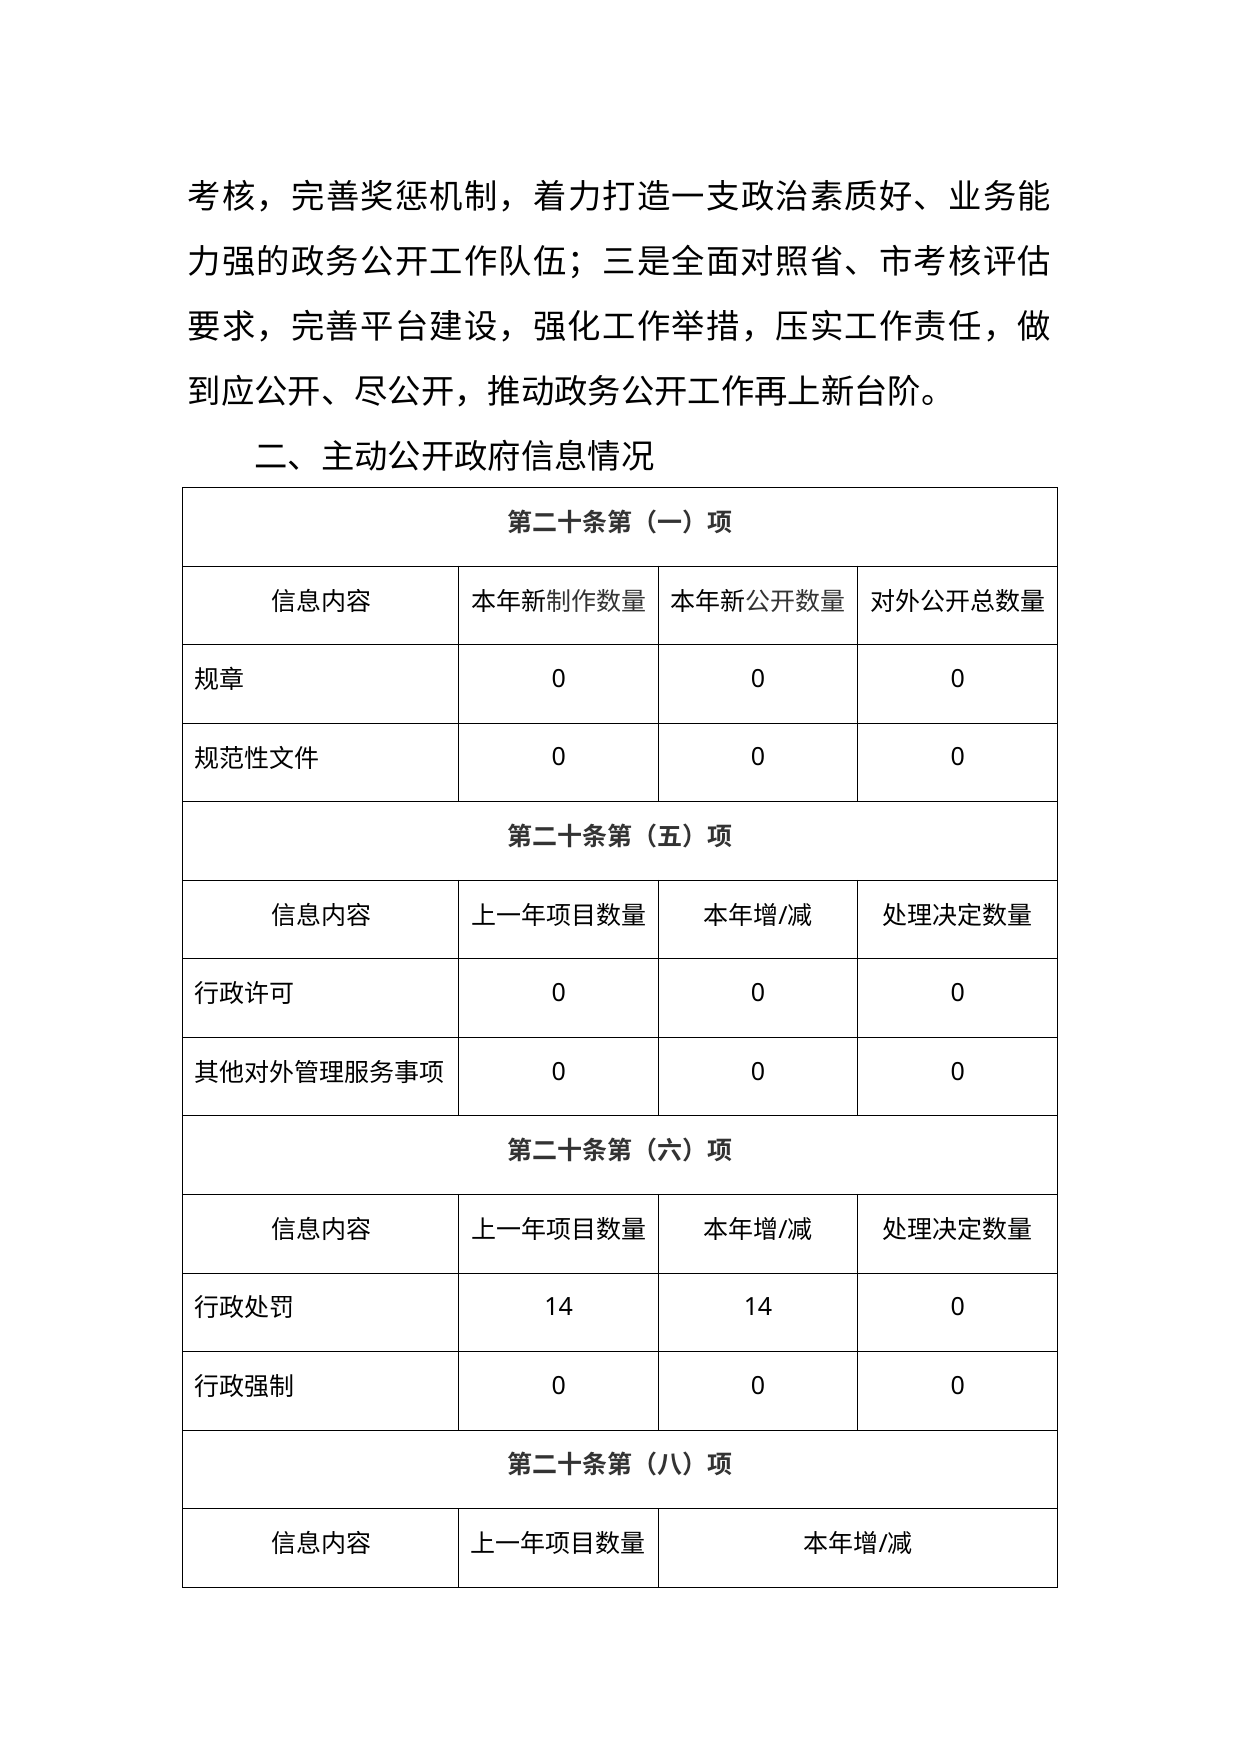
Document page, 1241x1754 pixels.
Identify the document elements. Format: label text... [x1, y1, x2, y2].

table_cell 本年新制作数量 [459, 567, 658, 644]
table_header 第二十条第（一）项 [183, 488, 1057, 566]
table_cell 0 [858, 724, 1057, 801]
table_cell 14 [459, 1274, 658, 1351]
table_cell 14 [659, 1274, 857, 1351]
table_cell 第二十条第（五）项 [183, 802, 1057, 880]
table_cell 本年增/减 [659, 1195, 857, 1272]
table_cell 0 [659, 724, 857, 801]
table_cell 0 [659, 1038, 857, 1115]
table_cell 0 [858, 959, 1057, 1037]
table_cell 本年增/减 [659, 1509, 1057, 1587]
table_cell 0 [459, 959, 658, 1037]
table_cell 0 [858, 645, 1057, 723]
table_cell 信息内容 [183, 1195, 458, 1272]
table_cell 对外公开总数量 [858, 567, 1057, 644]
table_cell 信息内容 [183, 567, 458, 644]
table_cell 第二十条第（八）项 [183, 1431, 1057, 1508]
table_cell 0 [459, 1038, 658, 1115]
table_cell 本年增/减 [659, 881, 857, 958]
text 二、主动公开政府信息情况 [187, 422, 1053, 487]
table_cell 规范性文件 [183, 724, 458, 801]
table_cell 0 [858, 1274, 1057, 1351]
table_cell 信息内容 [183, 881, 458, 958]
table_cell 上一年项目数量 [459, 881, 658, 958]
table_cell 行政处罚 [183, 1274, 458, 1351]
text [187, 162, 1053, 422]
table_cell 规章 [183, 645, 458, 723]
table_cell 处理决定数量 [858, 881, 1057, 958]
table_cell 信息内容 [183, 1509, 458, 1587]
table_cell 第二十条第（六）项 [183, 1116, 1057, 1194]
table_cell 0 [858, 1352, 1057, 1429]
table_cell 0 [459, 724, 658, 801]
table_cell 其他对外管理服务事项 [183, 1038, 458, 1115]
table_cell 行政强制 [183, 1352, 458, 1429]
table_cell 0 [459, 645, 658, 723]
table_cell 0 [858, 1038, 1057, 1115]
table_cell 上一年项目数量 [459, 1509, 658, 1587]
table_cell 行政许可 [183, 959, 458, 1037]
table_cell 本年新公开数量 [659, 567, 857, 644]
table_cell 0 [659, 1352, 857, 1429]
table_cell 上一年项目数量 [459, 1195, 658, 1272]
table_cell 处理决定数量 [858, 1195, 1057, 1272]
table_cell 0 [459, 1352, 658, 1429]
table_cell 0 [659, 959, 857, 1037]
table_cell 0 [659, 645, 857, 723]
